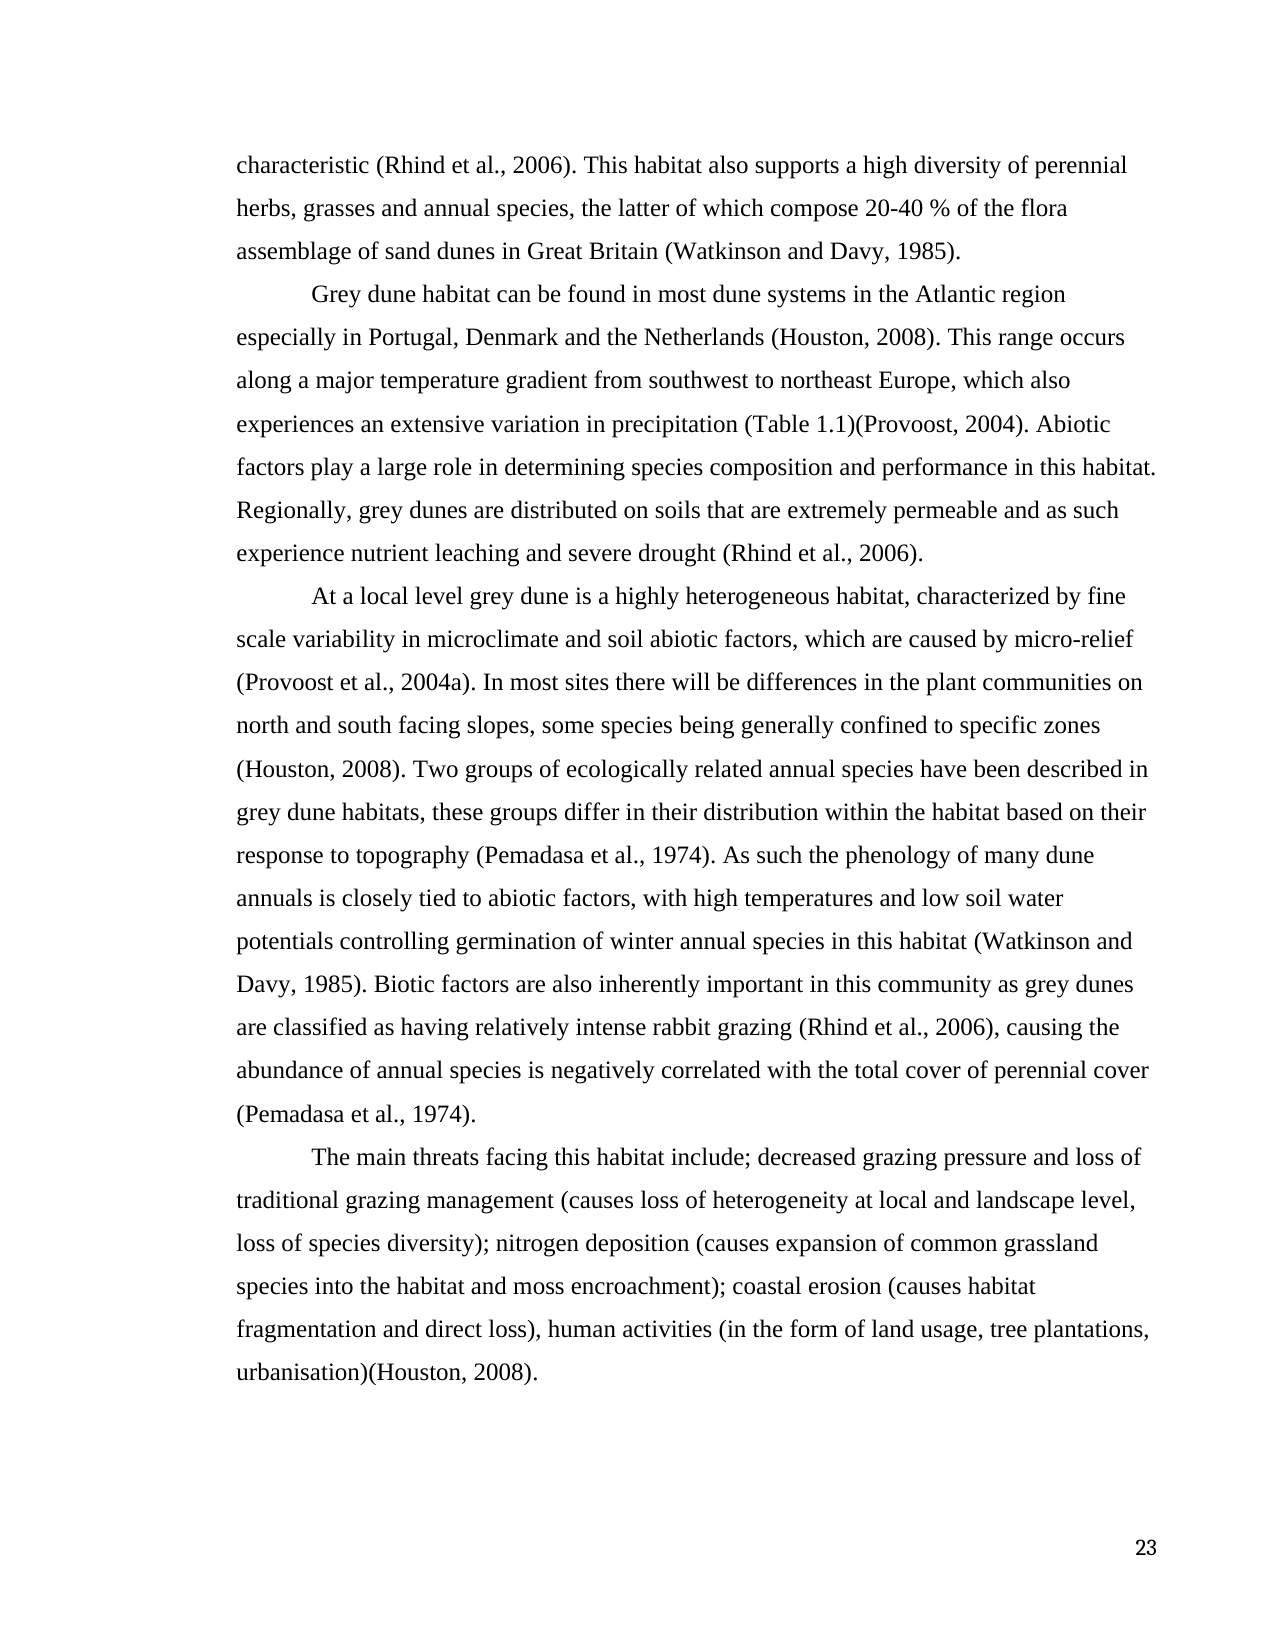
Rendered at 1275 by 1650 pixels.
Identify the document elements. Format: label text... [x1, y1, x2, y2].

text Grey dune habitat can be found in most dune systems in the Atlantic region especially in Portugal, Denmark and the Netherlands (Houston, 2008). This range occurs along a major temperature gradient from southwest to northeast Europe, which also experiences an extensive variation in precipitation (Table 1.1)(Provoost, 2004). Abiotic factors play a large role in determining species composition and performance in this habitat. Regionally, grey dunes are distributed on soils that are extremely permeable and as such experience nutrient leaching and severe drought (Rhind et al., 2006). [236, 279, 1157, 567]
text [236, 150, 1157, 265]
text At a local level grey dune is a highly heterogeneous habitat, characterized by fine scale variability in microclimate and soil abiotic factors, which are caused by micro-relief (Provoost et al., 2004a). In most sites there will be differences in the plant communities on north and south facing slopes, some species being generally confined to specific zones (Houston, 2008). Two groups of ecologically related annual species have been described in grey dune habitats, these groups differ in their distribution within the habitat based on their response to topography (Pemadasa et al., 1974). As such the phenology of many dune annuals is closely tied to abiotic factors, with high temperatures and low soil water potentials controlling germination of winter annual species in this habitat (Watkinson and Davy, 1985). Biotic factors are also inherently important in this community as grey dunes are classified as having relatively intense rabbit grazing (Rhind et al., 2006), causing the abundance of annual species is negatively correlated with the total cover of perennial cover (Pemadasa et al., 1974). [236, 581, 1157, 1127]
text The main threats facing this habitat include; decreased grazing pressure and loss of traditional grazing management (causes loss of heterogeneity at local and landscape level, loss of species diversity); nitrogen deposition (causes expansion of common grassland species into the habitat and moss encroachment); coastal erosion (causes habitat fragmentation and direct loss), human activities (in the form of land usage, tree plantations, urbanisation)(Houston, 2008). [236, 1142, 1157, 1386]
